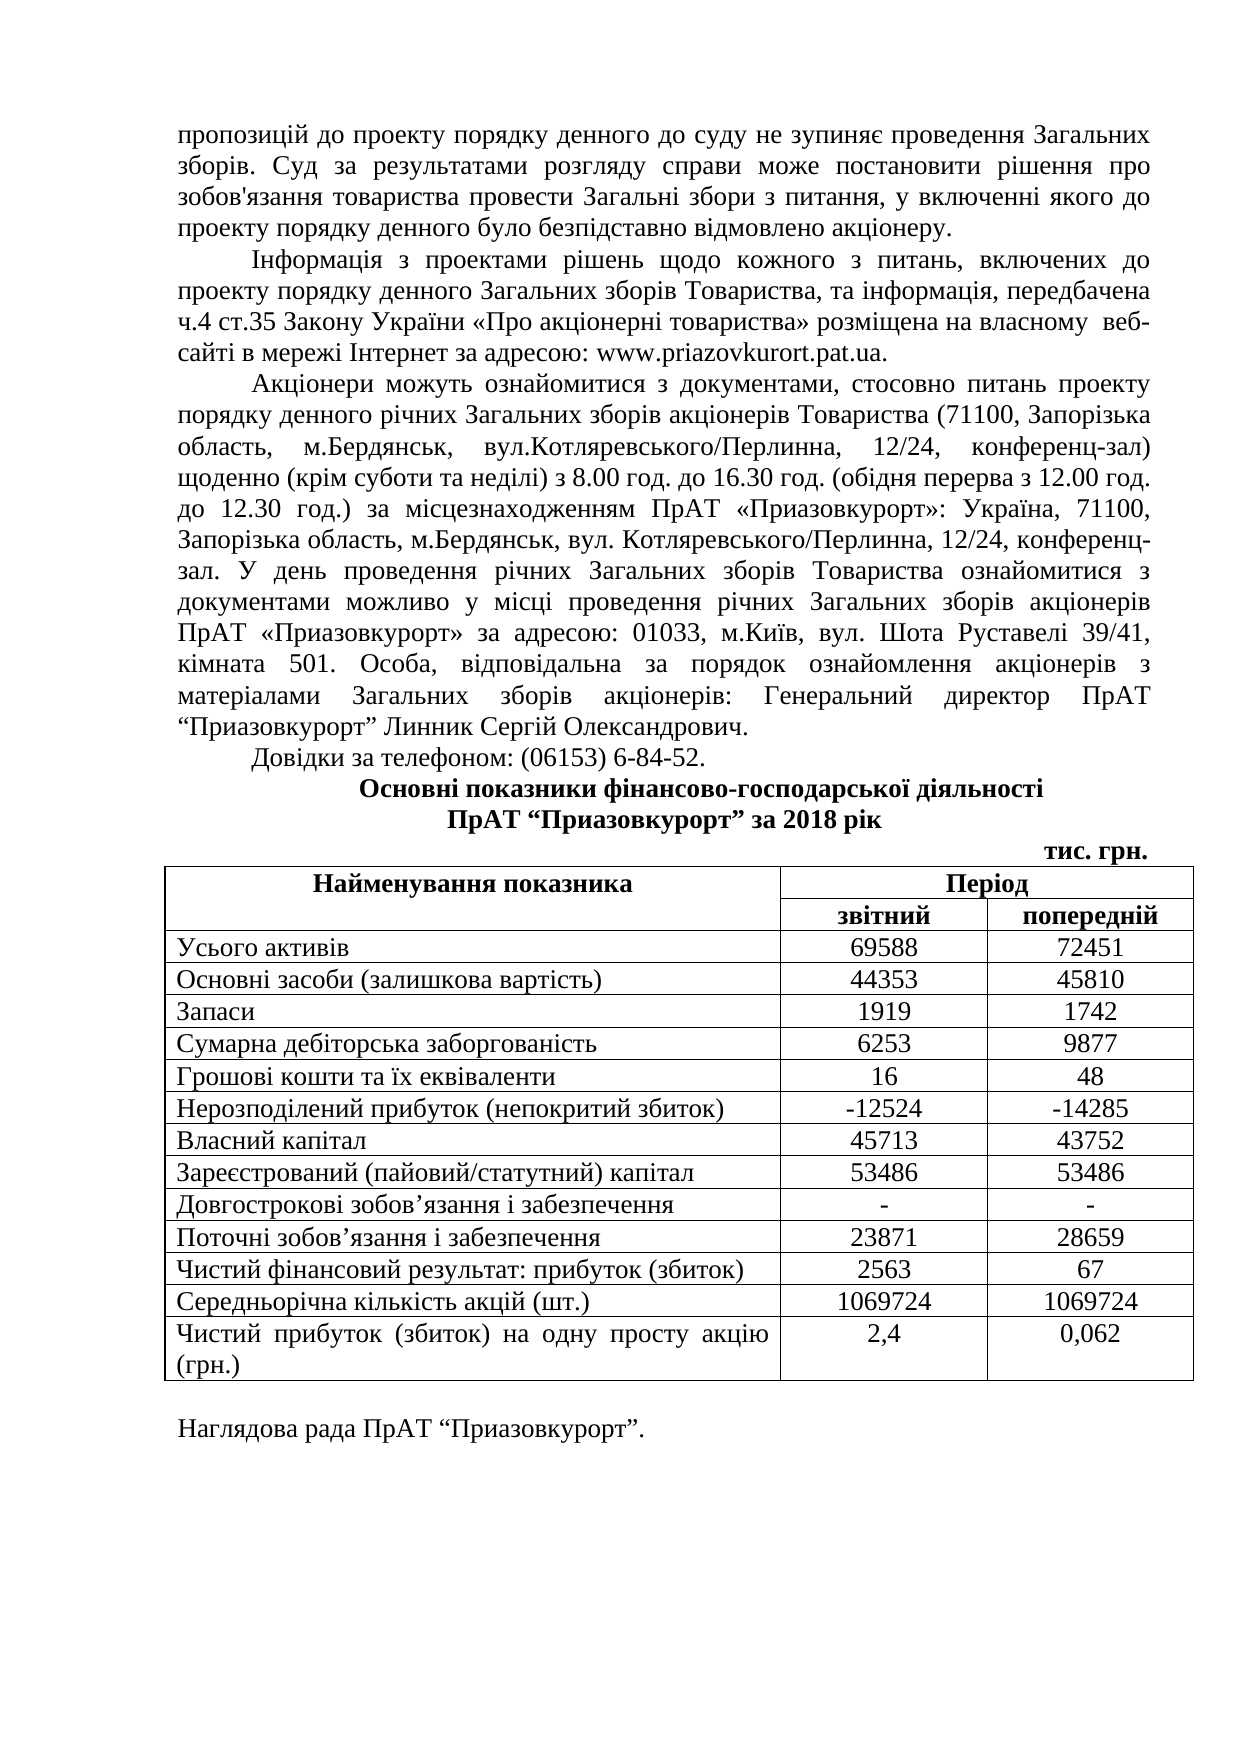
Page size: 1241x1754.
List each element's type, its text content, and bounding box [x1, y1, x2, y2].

table_cell Чистий прибуток (збиток) на одну просту акцію (грн.) [166, 1317, 780, 1379]
table_cell Зареєстрований (пайовий/статутний) капітал [166, 1156, 780, 1187]
table_header Найменування показника [166, 867, 780, 930]
table_cell 2,4 [781, 1317, 987, 1379]
table_cell 0,062 [988, 1317, 1193, 1379]
table_cell 53486 [781, 1156, 987, 1187]
table_cell 53486 [988, 1156, 1193, 1187]
table_cell 43752 [988, 1124, 1193, 1155]
table_header Період [781, 867, 1193, 898]
table_cell 16 [781, 1060, 987, 1091]
table_cell 48 [988, 1060, 1193, 1091]
text Акціонери можуть ознайомитися з документами, стосовно питань проекту порядку денного річних Загальних зборів акціонерів Товариства (71100, Запорізька область, м.Бердянськ, вул.Котляревського/Перлинна, 12/24, конференц-зал) щоденно (крім суботи та неділі) з 8.00 год. до 16.30 год. (обідня перерва з 12.00 год. до 12.30 год.) за місцезнаходженням ПрАТ «Приазовкурорт»: Україна, 71100, Запорізька область, м.Бердянськ, вул. Котляревського/Перлинна, 12/24, конференц-зал. У день проведення річних Загальних зборів Товариства ознайомитися з документами можливо у місці проведення річних Загальних зборів акціонерів ПрАТ «Приазовкурорт» за адресою: 01033, м.Київ, вул. Шота Руставелі 39/41, кімната 501. Особа, відповідальна за порядок ознайомлення акціонерів з матеріалами Загальних зборів акціонерів: Генеральний директор ПрАТ “Приазовкурорт” Линник Сергій Олександрович. [177, 367, 1152, 741]
table_cell - [781, 1189, 987, 1220]
table_cell Середньорічна кількість акцій (шт.) [166, 1285, 780, 1316]
table_cell 1069724 [988, 1285, 1193, 1316]
text ПрАТ “Приазовкурорт” за 2018 рік [177, 803, 1152, 834]
table_cell Власний капітал [166, 1124, 780, 1155]
table_cell Сумарна дебіторська заборгованість [166, 1028, 780, 1059]
text Наглядова рада ПрАТ “Приазовкурорт”. [177, 1412, 1152, 1443]
text Інформація з проектами рішень щодо кожного з питань, включених до проекту порядку денного Загальних зборів Товариства, та інформація, передбачена ч.4 ст.35 Закону України «Про акціонерні товариства» розміщена на власному веб-сайті в мережі Інтернет за адресою: www.priazovkurort.pat.ua. [177, 243, 1152, 367]
table_cell 6253 [781, 1028, 987, 1059]
table_cell - [988, 1189, 1193, 1220]
table_cell 23871 [781, 1221, 987, 1252]
table_cell 67 [988, 1253, 1193, 1284]
table_cell 1919 [781, 995, 987, 1027]
table_cell 72451 [988, 931, 1193, 962]
table_cell 45713 [781, 1124, 987, 1155]
table_cell звітний [781, 899, 987, 930]
table_cell 45810 [988, 963, 1193, 994]
table_cell Грошові кошти та їх еквіваленти [166, 1060, 780, 1091]
table_cell Довгострокові зобов’язання і забезпечення [166, 1189, 780, 1220]
text тис. грн. [177, 834, 1152, 866]
table_cell 1069724 [781, 1285, 987, 1316]
text Основні показники фінансово-господарської діяльності [177, 772, 1152, 803]
table_cell -14285 [988, 1092, 1193, 1123]
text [177, 118, 1152, 243]
table_cell 44353 [781, 963, 987, 994]
table_cell Поточні зобов’язання і забезпечення [166, 1221, 780, 1252]
table_cell 1742 [988, 995, 1193, 1027]
table_cell Основні засоби (залишкова вартість) [166, 963, 780, 994]
table_cell 2563 [781, 1253, 987, 1284]
table_cell Усього активів [166, 931, 780, 962]
table_cell Нерозподілений прибуток (непокритий збиток) [166, 1092, 780, 1123]
table_cell 69588 [781, 931, 987, 962]
table_cell -12524 [781, 1092, 987, 1123]
table_cell Чистий фінансовий результат: прибуток (збиток) [166, 1253, 780, 1284]
table_cell Запаси [166, 995, 780, 1027]
table_cell 9877 [988, 1028, 1193, 1059]
table_cell попередній [988, 899, 1193, 930]
table_cell 28659 [988, 1221, 1193, 1252]
text Довідки за телефоном: (06153) 6-84-52. [177, 741, 1152, 772]
